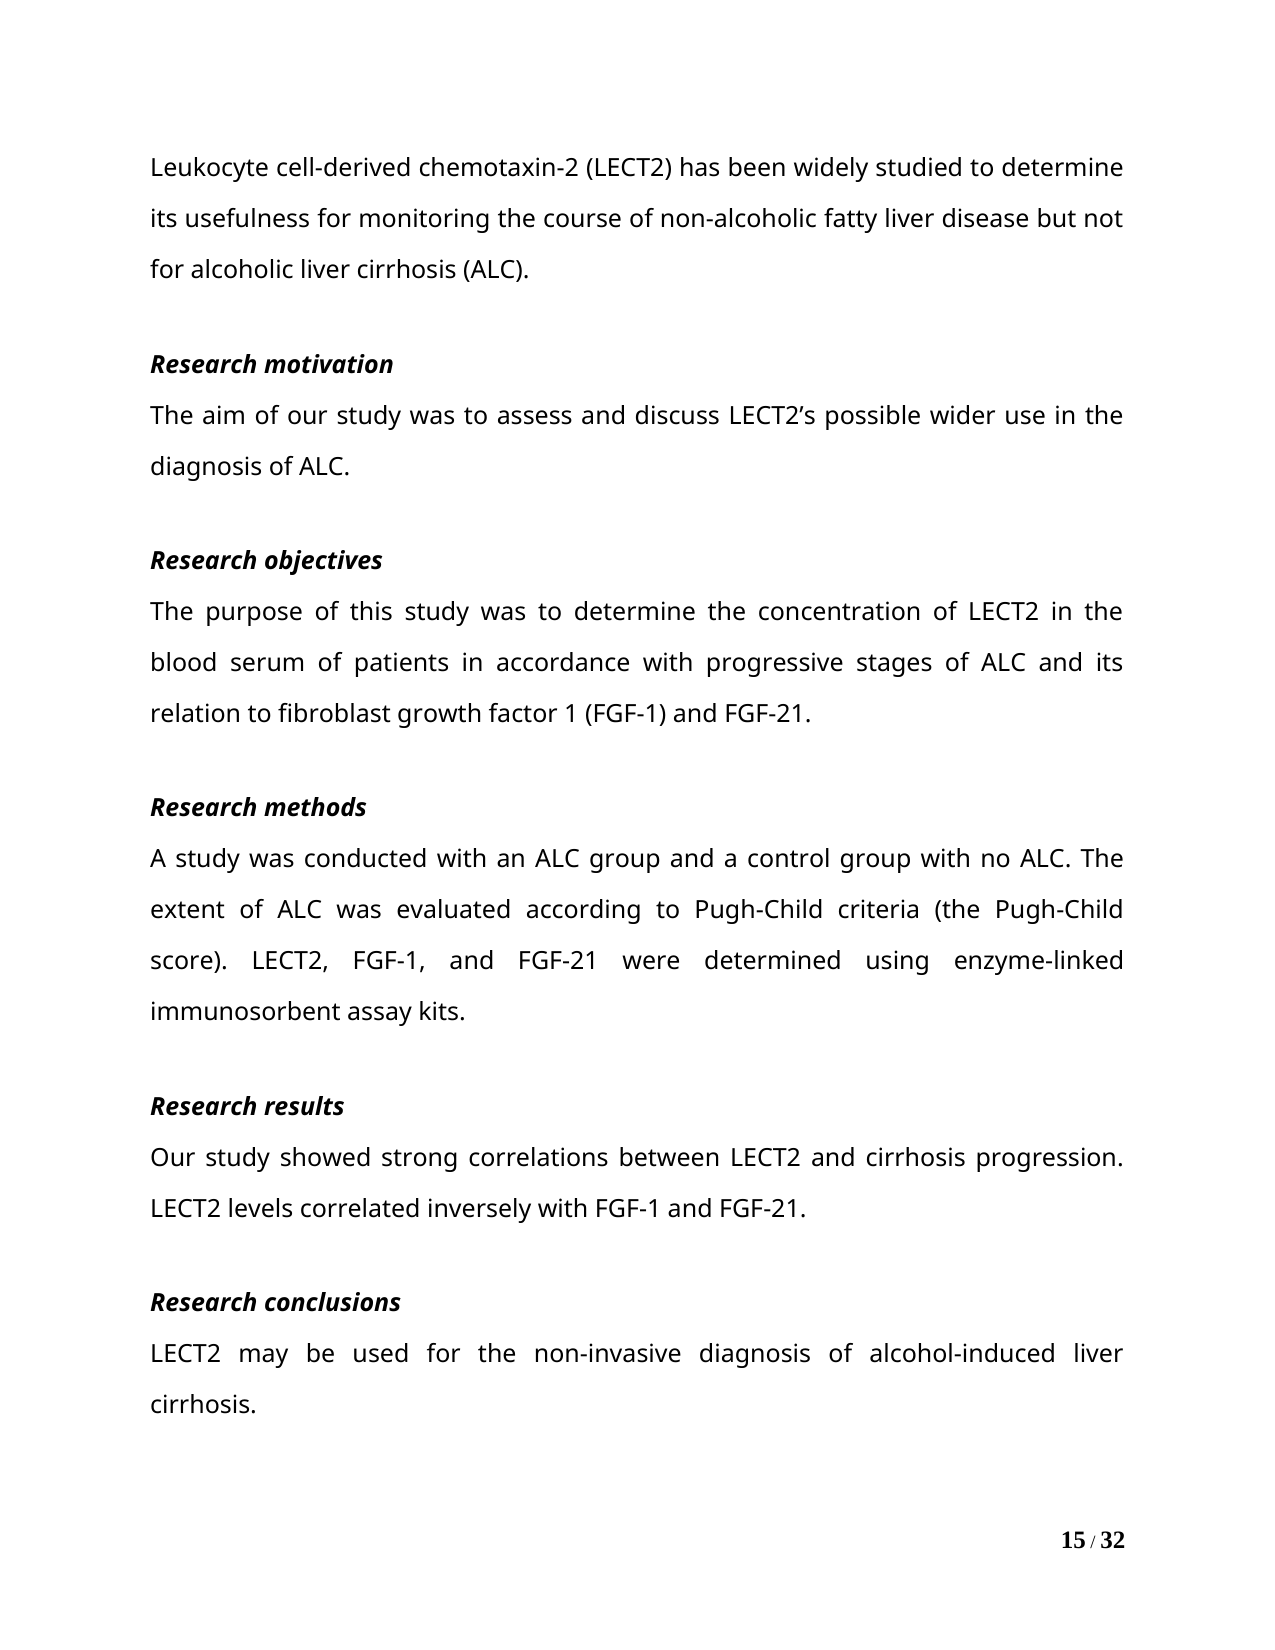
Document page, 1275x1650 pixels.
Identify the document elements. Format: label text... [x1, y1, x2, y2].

text Research motivation [150, 346, 1125, 380]
text Research results [150, 1088, 1125, 1122]
text LECT2 may be used for the non-invasive diagnosis of alcohol-induced liver cirrhosis. [150, 1335, 1125, 1421]
text A study was conducted with an ALC group and a control group with no ALC. The extent of ALC was evaluated according to Pugh-Child criteria (the Pugh-Child score). LECT2, FGF-1, and FGF-21 were determined using enzyme-linked immunosorbent assay kits. [150, 841, 1125, 1028]
text Our study showed strong correlations between LECT2 and cirrhosis progression. LECT2 levels correlated inversely with FGF-1 and FGF-21. [150, 1139, 1125, 1224]
text The purpose of this study was to determine the concentration of LECT2 in the blood serum of patients in accordance with progressive stages of ALC and its relation to fibroblast growth factor 1 (FGF-1) and FGF-21. [150, 593, 1125, 730]
text The aim of our study was to assess and discuss LECT2’s possible wider use in the diagnosis of ALC. [150, 397, 1125, 482]
text Research conclusions [150, 1284, 1125, 1318]
text Leukocyte cell-derived chemotaxin-2 (LECT2) has been widely studied to determine its usefulness for monitoring the course of non-alcoholic fatty liver disease but not for alcoholic liver cirrhosis (ALC). [150, 150, 1125, 286]
text Research objectives [150, 542, 1125, 577]
text Research methods [150, 790, 1125, 824]
